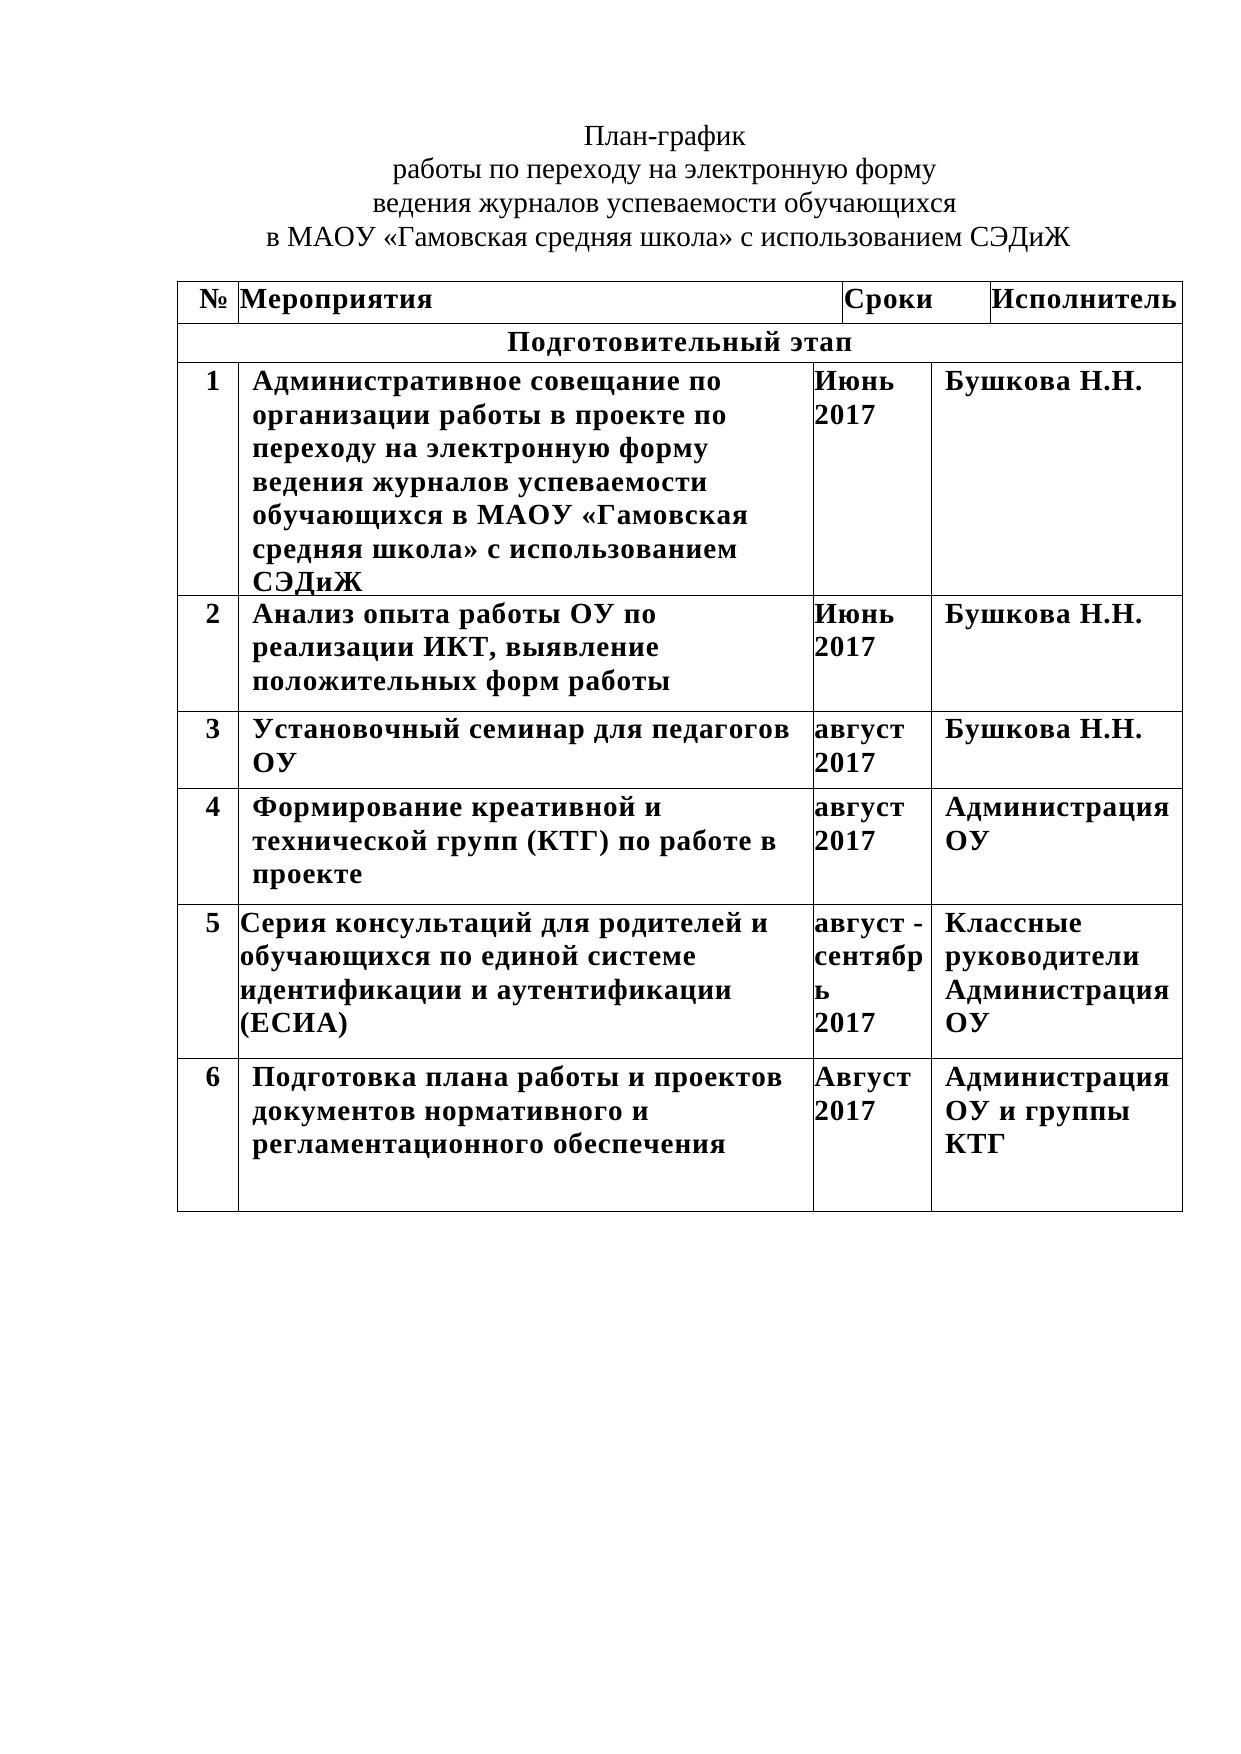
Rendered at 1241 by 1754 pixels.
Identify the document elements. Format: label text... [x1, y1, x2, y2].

table_cell Серия консультаций для родителей и обучающихся по единой системе идентификации и аутентификации (ЕСИА) [239, 905, 813, 1058]
table_cell Июнь 2017 [814, 363, 931, 595]
table_header Исполнитель [991, 282, 1182, 323]
table_cell Подготовка плана работы и проектов документов нормативного и регламентационного обеспечения [239, 1059, 813, 1211]
table_cell Администрация ОУ [932, 789, 1182, 904]
text План-график [177, 118, 1152, 152]
table_cell 2 [178, 596, 238, 711]
table_cell август 2017 [814, 712, 931, 788]
table_cell 6 [178, 1059, 238, 1211]
table_cell Формирование креативной и технической групп (КТГ) по работе в проекте [239, 789, 813, 904]
table_cell август - сентябрь 2017 [814, 905, 931, 1058]
table_cell 4 [178, 789, 238, 904]
table_cell Бушкова Н.Н. [932, 712, 1182, 788]
table_cell Установочный семинар для педагогов ОУ [239, 712, 813, 788]
table_cell Бушкова Н.Н. [932, 596, 1182, 711]
text ведения журналов успеваемости обучающихся [177, 185, 1152, 219]
table_cell август 2017 [814, 789, 931, 904]
table_header № [178, 282, 238, 323]
text работы по переходу на электронную форму [177, 152, 1152, 185]
table_cell Август 2017 [814, 1059, 931, 1211]
table_header Мероприятия [239, 282, 842, 323]
table_cell Анализ опыта работы ОУ по реализации ИКТ, выявление положительных форм работы [239, 596, 813, 711]
table_cell Подготовительный этап [178, 324, 1182, 362]
table_cell 3 [178, 712, 238, 788]
table_cell Административное совещание по организации работы в проекте по переходу на электронную форму ведения журналов успеваемости обучающихся в МАОУ «Гамовская средняя школа» с использованием СЭДиЖ [239, 363, 813, 595]
table_cell Администрация ОУ и группы КТГ [932, 1059, 1182, 1211]
table_cell Июнь 2017 [814, 596, 931, 711]
table_cell Классные руководители Администрация ОУ [932, 905, 1182, 1058]
table_header Сроки [843, 282, 990, 323]
text в МАОУ «Гамовская средняя школа» с использованием СЭДиЖ [177, 219, 1152, 252]
table_cell Бушкова Н.Н. [932, 363, 1182, 595]
table_cell 5 [178, 905, 238, 1058]
table_cell 1 [178, 363, 238, 595]
